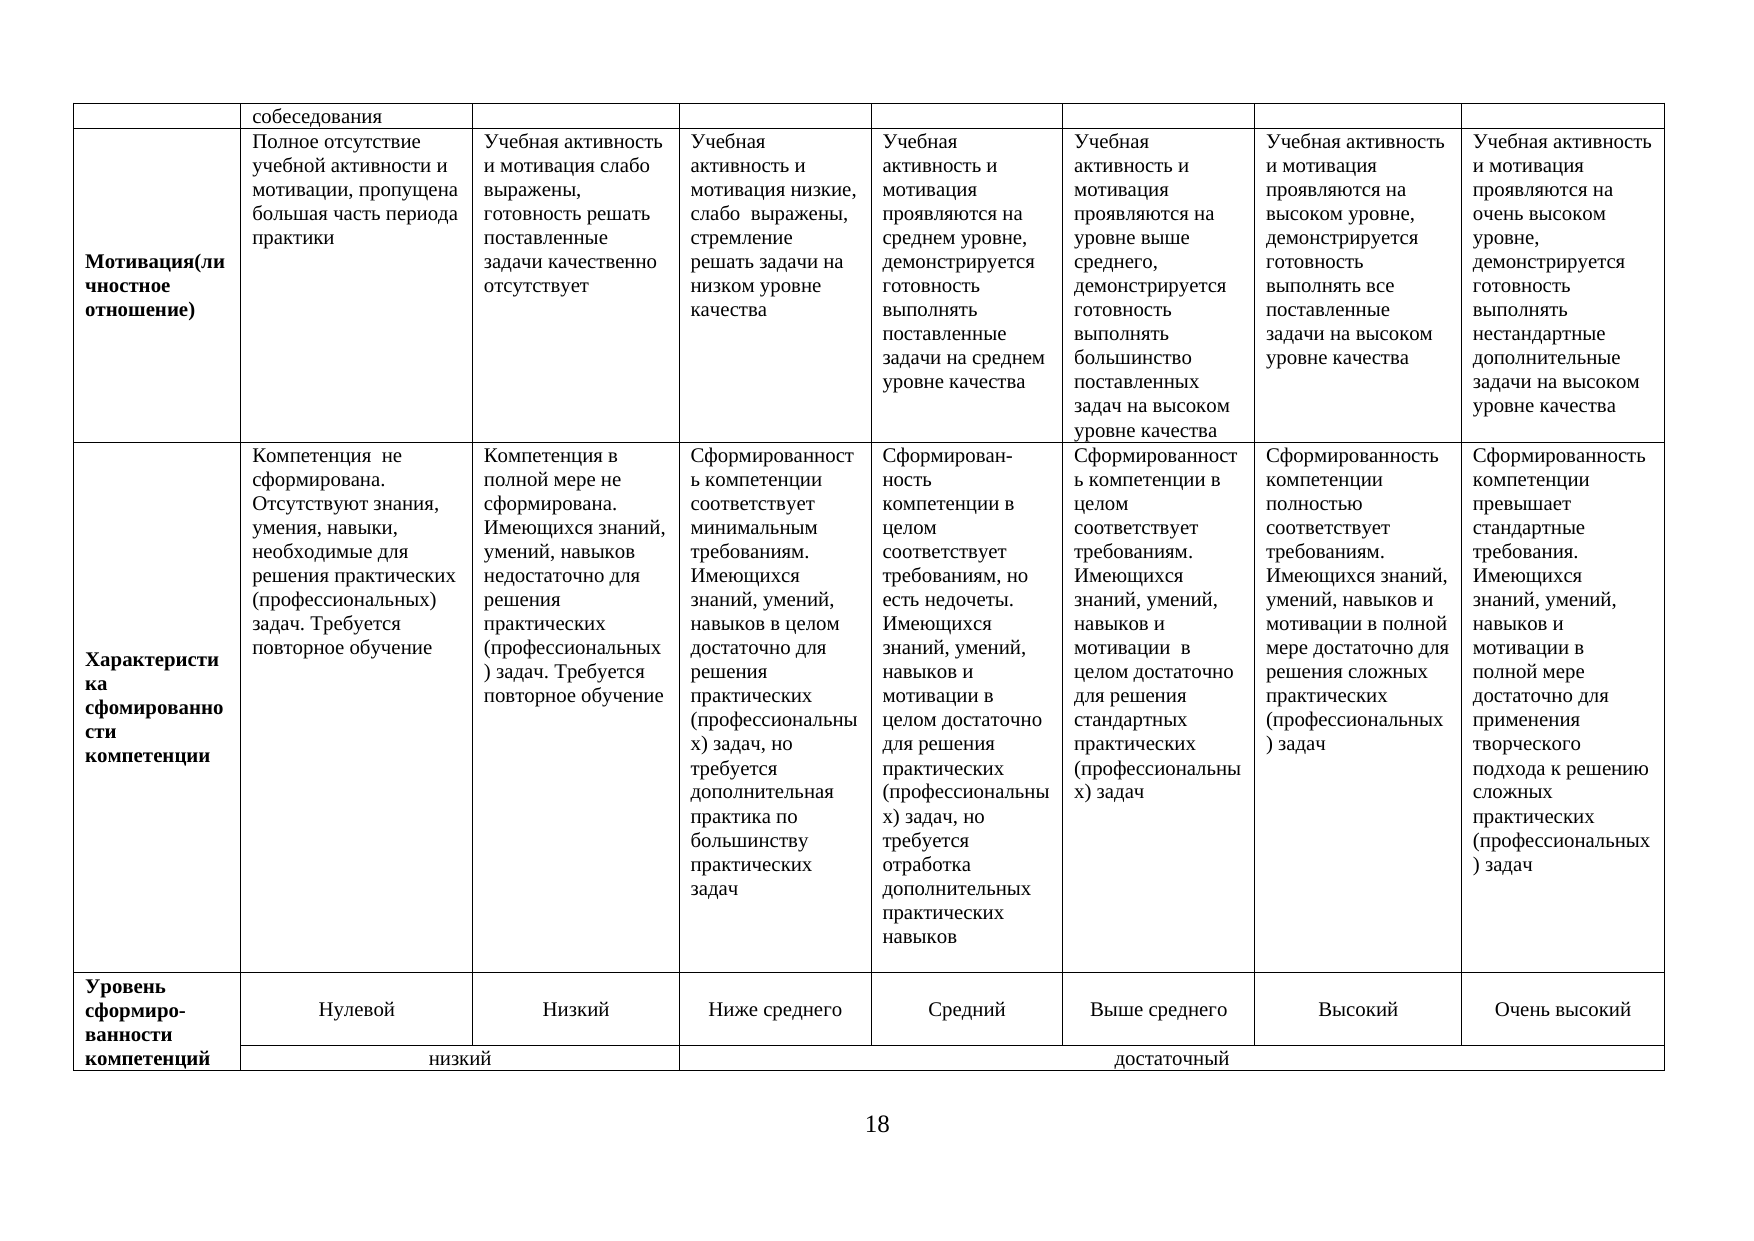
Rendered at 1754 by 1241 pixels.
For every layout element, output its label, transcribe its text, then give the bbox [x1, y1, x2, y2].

table_cell Учебная активность и мотивация слабо выражены, готовность решать поставленные задачи качественно отсутствует [473, 129, 679, 442]
table_cell Сформированность компетенции полностью соответствует требованиям. Имеющихся знаний, умений, навыков и мотивации в полной мере достаточно для решения сложных практических (профессиональных) задач [1255, 443, 1461, 972]
table_cell Полное отсутствие учебной активности и мотивации, пропущена большая часть периода практики [241, 129, 472, 442]
table_cell Учебная активность и мотивация проявляются на уровне выше среднего, демонстрируется готовность выполнять большинство поставленных задач на высоком уровне качества [1063, 129, 1254, 442]
table_cell Учебная активность и мотивация проявляются на высоком уровне, демонстрируется готовность выполнять все поставленные задачи на высоком уровне качества [1255, 129, 1461, 442]
table_cell Средний [872, 973, 1062, 1045]
table_cell Сформирован-ность компетенции в целом соответствует требованиям, но есть недочеты. Имеющихся знаний, умений, навыков и мотивации в целом достаточно для решения практических (профессиональных) задач, но требуется отработка дополнительных практических навыков [872, 443, 1062, 972]
table_cell Ниже среднего [680, 973, 871, 1045]
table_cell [74, 104, 240, 128]
table_cell Компетенция не сформирована. Отсутствуют знания, умения, навыки, необходимые для решения практических (профессиональных) задач. Требуется повторное обучение [241, 443, 472, 972]
table_cell Уровень сформиро-ванности компетенций [74, 973, 240, 1070]
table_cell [1063, 104, 1254, 128]
table_cell Сформированность компетенции в целом соответствует требованиям. Имеющихся знаний, умений, навыков и мотивации в целом достаточно для решения стандартных практических (профессиональных) задач [1063, 443, 1254, 972]
table_cell Компетенция в полной мере не сформирована. Имеющихся знаний, умений, навыков недостаточно для решения практических (профессиональных) задач. Требуется повторное обучение [473, 443, 679, 972]
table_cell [241, 104, 472, 128]
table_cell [1462, 104, 1664, 128]
table_cell низкий [241, 1046, 679, 1070]
table_cell Учебная активность и мотивация проявляются на очень высоком уровне, демонстрируется готовность выполнять нестандартные дополнительные задачи на высоком уровне качества [1462, 129, 1664, 442]
table_cell Выше среднего [1063, 973, 1254, 1045]
table_cell Характеристика сфомированности компетенции [74, 443, 240, 972]
table_cell Учебная активность и мотивация низкие, слабо выражены, стремление решать задачи на низком уровне качества [680, 129, 871, 442]
table_cell Низкий [473, 973, 679, 1045]
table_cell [680, 104, 871, 128]
table_cell Нулевой [241, 973, 472, 1045]
table_cell Учебная активность и мотивация проявляются на среднем уровне, демонстрируется готовность выполнять поставленные задачи на среднем уровне качества [872, 129, 1062, 442]
table_cell Очень высокий [1462, 973, 1664, 1045]
table_cell Сформированность компетенции соответствует минимальным требованиям. Имеющихся знаний, умений, навыков в целом достаточно для решения практических (профессиональных) задач, но требуется дополнительная практика по большинству практических задач [680, 443, 871, 972]
table_cell Высокий [1255, 973, 1461, 1045]
table_cell Сформированность компетенции превышает стандартные требования. Имеющихся знаний, умений, навыков и мотивации в полной мере достаточно для применения творческого подхода к решению сложных практических (профессиональных) задач [1462, 443, 1664, 972]
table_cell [473, 104, 679, 128]
table_cell достаточный [680, 1046, 1664, 1070]
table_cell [872, 104, 1062, 128]
table_cell Мотивация(личностное отношение) [74, 129, 240, 442]
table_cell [1255, 104, 1461, 128]
